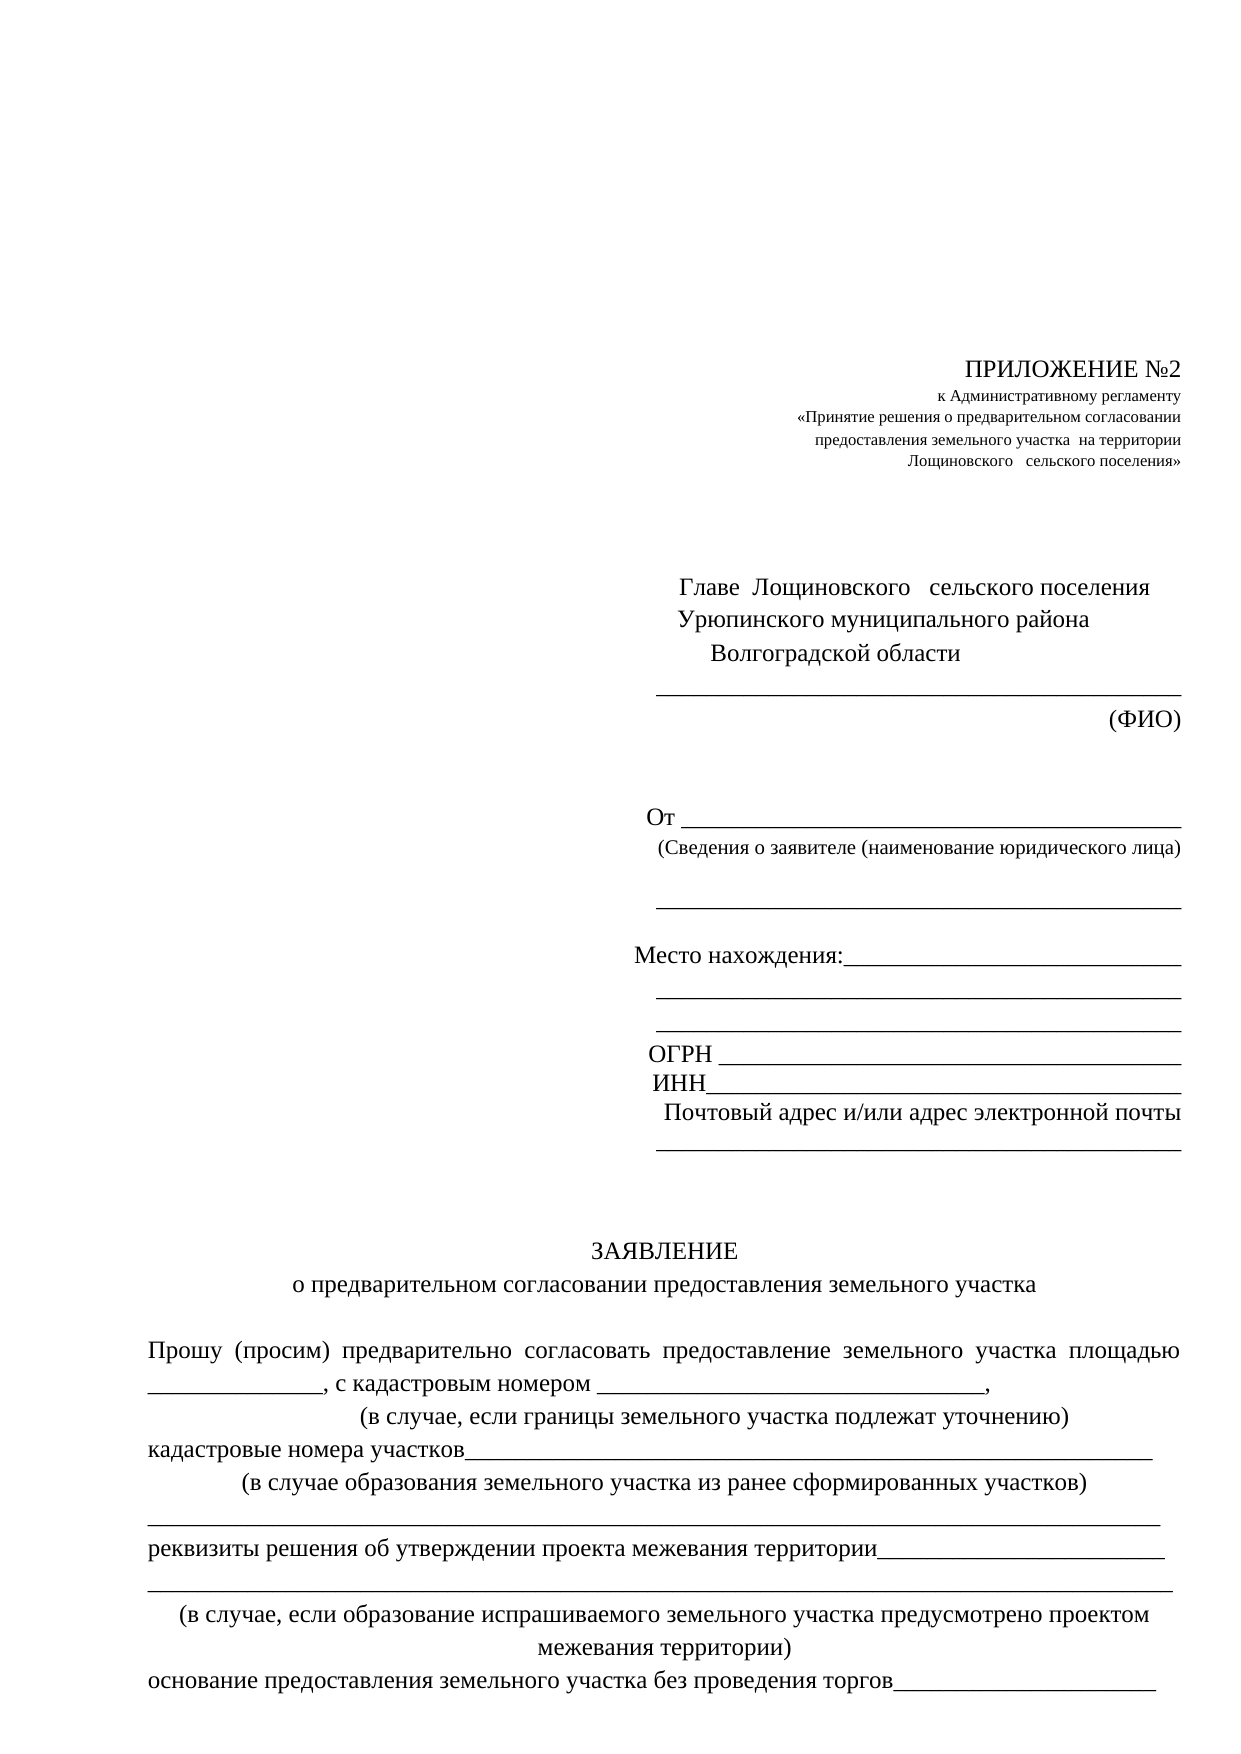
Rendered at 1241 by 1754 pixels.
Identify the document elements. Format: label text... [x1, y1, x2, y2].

text __________________________________________ [148, 1125, 1181, 1154]
text основание предоставления земельного участка без проведения торгов_____________________ [148, 1665, 1181, 1694]
text реквизиты решения об утверждении проекта межевания территории_______________________ [148, 1533, 1181, 1562]
text Волгоградской области [148, 638, 1181, 666]
text Место нахождения:___________________________ [148, 940, 1181, 969]
text ИНН______________________________________ [148, 1068, 1181, 1097]
text предоставления земельного участка на территории [650, 429, 1181, 448]
text Прошу (просим) предварительно согласовать предоставление земельного участка площадью ______________, с кадастровым номером _______________________________, [148, 1335, 1181, 1397]
text __________________________________________ [148, 883, 1181, 912]
text (Сведения о заявителе (наименование юридического лица) [148, 835, 1181, 859]
text о предварительном согласовании предоставления земельного участка [148, 1269, 1181, 1297]
text (в случае, если границы земельного участка подлежат уточнению) [148, 1401, 1181, 1429]
text От ________________________________________ [148, 802, 1181, 831]
text кадастровые номера участков_______________________________________________________ [148, 1434, 1181, 1463]
text __________________________________________ [148, 671, 1181, 699]
text Лощиновского сельского поселения» [650, 451, 1181, 470]
text __________________________________________ [148, 1006, 1181, 1035]
text Главе Лощиновского сельского поселения [148, 572, 1181, 600]
text _________________________________________________________________________________ [148, 1500, 1181, 1529]
text ОГРН _____________________________________ [148, 1039, 1181, 1068]
text ПРИЛОЖЕНИЕ №2 к Административному регламенту «Принятие решения о предварительном согласовании [650, 354, 1181, 426]
text Почтовый адрес и/или адрес электронной почты [148, 1097, 1181, 1125]
text __________________________________________________________________________________ [148, 1566, 1181, 1595]
text Урюпинского муниципального района [148, 604, 1181, 633]
text ЗАЯВЛЕНИЕ [148, 1236, 1181, 1264]
text (в случае, если образование испрашиваемого земельного участка предусмотрено проектом межевания территории) [148, 1599, 1181, 1661]
text __________________________________________ [148, 973, 1181, 1002]
text (ФИО) [148, 704, 1181, 732]
text (в случае образования земельного участка из ранее сформированных участков) [148, 1467, 1181, 1496]
